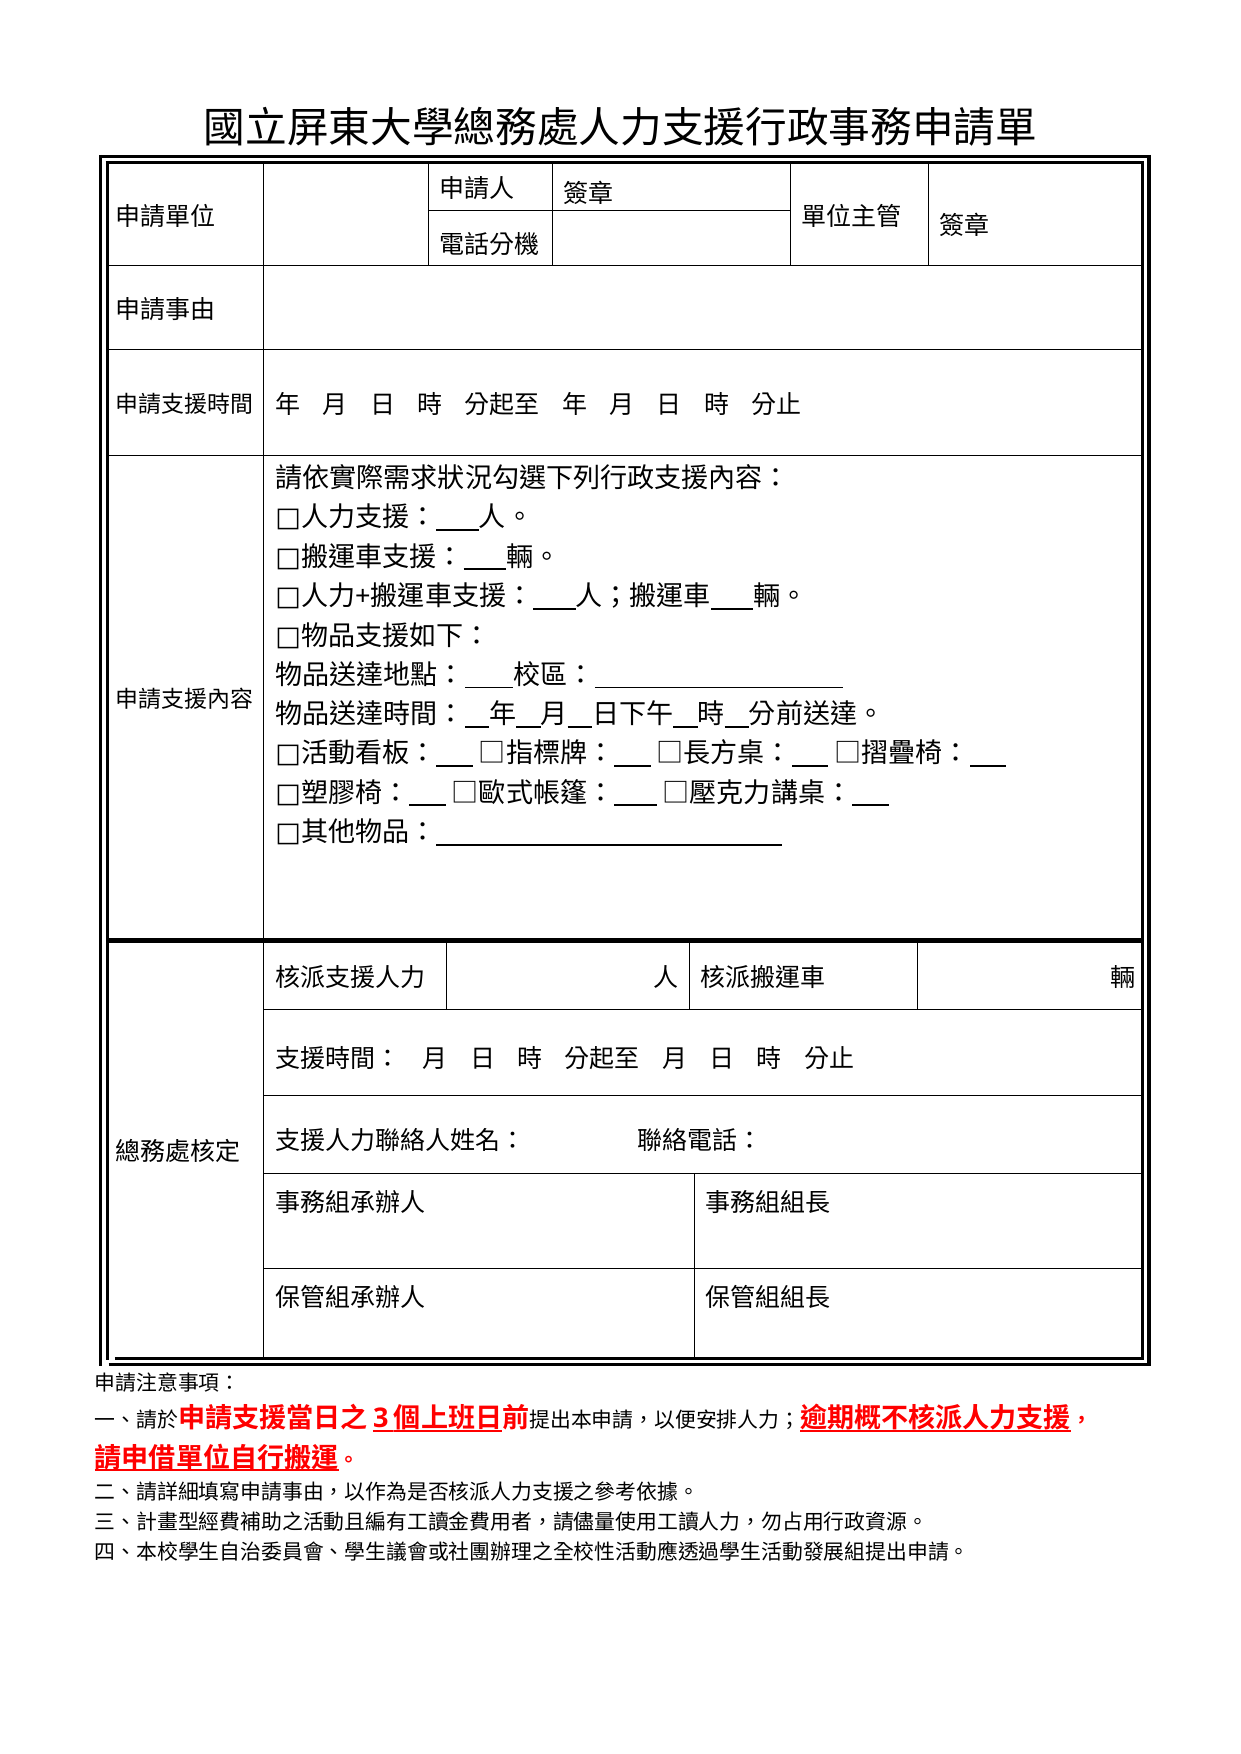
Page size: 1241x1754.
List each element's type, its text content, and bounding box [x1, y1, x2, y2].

table_header 申請人 [429, 164, 552, 210]
table_cell [264, 266, 1141, 348]
table_cell 總務處核定 [109, 943, 263, 1357]
table_cell 事務組承辦人 [264, 1174, 694, 1268]
table_cell 保管組組長 [695, 1269, 1141, 1357]
text 二、請詳細填寫申請事由，以作為是否核派人力支援之參考依據。 [94, 1475, 1146, 1505]
table_header 簽章 [928, 158, 1146, 265]
table_cell 支援人力聯絡人姓名： 聯絡電話： [264, 1096, 1141, 1173]
text 申請注意事項： [94, 1366, 1146, 1396]
table_header 申請單位 [104, 158, 264, 265]
table_header [264, 164, 428, 265]
table_cell 請依實際需求狀況勾選下列行政支援內容： □人力支援： 人。 □搬運車支援： 輛。 □人力+搬運車支援： 人；搬運車 輛。 □物品支援如下： 物品送達地點： 校區： 物品送達時間： 年 月 日下午 時 分前送達。 □活動看板： □指標牌： □長方桌： □摺疊椅： □塑膠椅： □歐式帳篷： □壓克力講桌： □其他物品： [264, 456, 1141, 938]
table_cell 申請事由 [109, 266, 263, 348]
table_cell 輛 [918, 943, 1141, 1009]
text 四、本校學生自治委員會、學生議會或社團辦理之全校性活動應透過學生活動發展組提出申請。 [94, 1535, 1146, 1566]
table_header 單位主管 [791, 164, 928, 265]
table_cell [553, 211, 790, 265]
table_cell 事務組組長 [695, 1174, 1141, 1268]
table_cell 核派搬運車 [690, 943, 917, 1009]
text 一、請於申請支援當日之3個上班日前提出本申請，以便安排人力；逾期概不核派人力支援， [94, 1396, 1146, 1436]
text 三、計畫型經費補助之活動且編有工讀金費用者，請儘量使用工讀人力，勿占用行政資源。 [94, 1505, 1146, 1535]
table_cell 支援時間： 月 日 時 分起至 月 日 時 分止 [264, 1010, 1141, 1095]
table_header 簽章 [553, 164, 790, 210]
table_cell 保管組承辦人 [264, 1269, 694, 1357]
table_cell 核派支援人力 [264, 943, 446, 1009]
table_cell 申請支援內容 [109, 456, 263, 938]
table_cell 申請支援時間 [109, 350, 263, 455]
table_cell 年 月 日 時 分起至 年 月 日 時 分止 [264, 350, 1141, 455]
table_cell 人 [447, 943, 689, 1009]
text 國立屏東大學總務處人力支援行政事務申請單 [94, 94, 1146, 155]
text 請申借單位自行搬運。 [94, 1436, 1146, 1475]
table_cell 電話分機 [429, 211, 552, 265]
